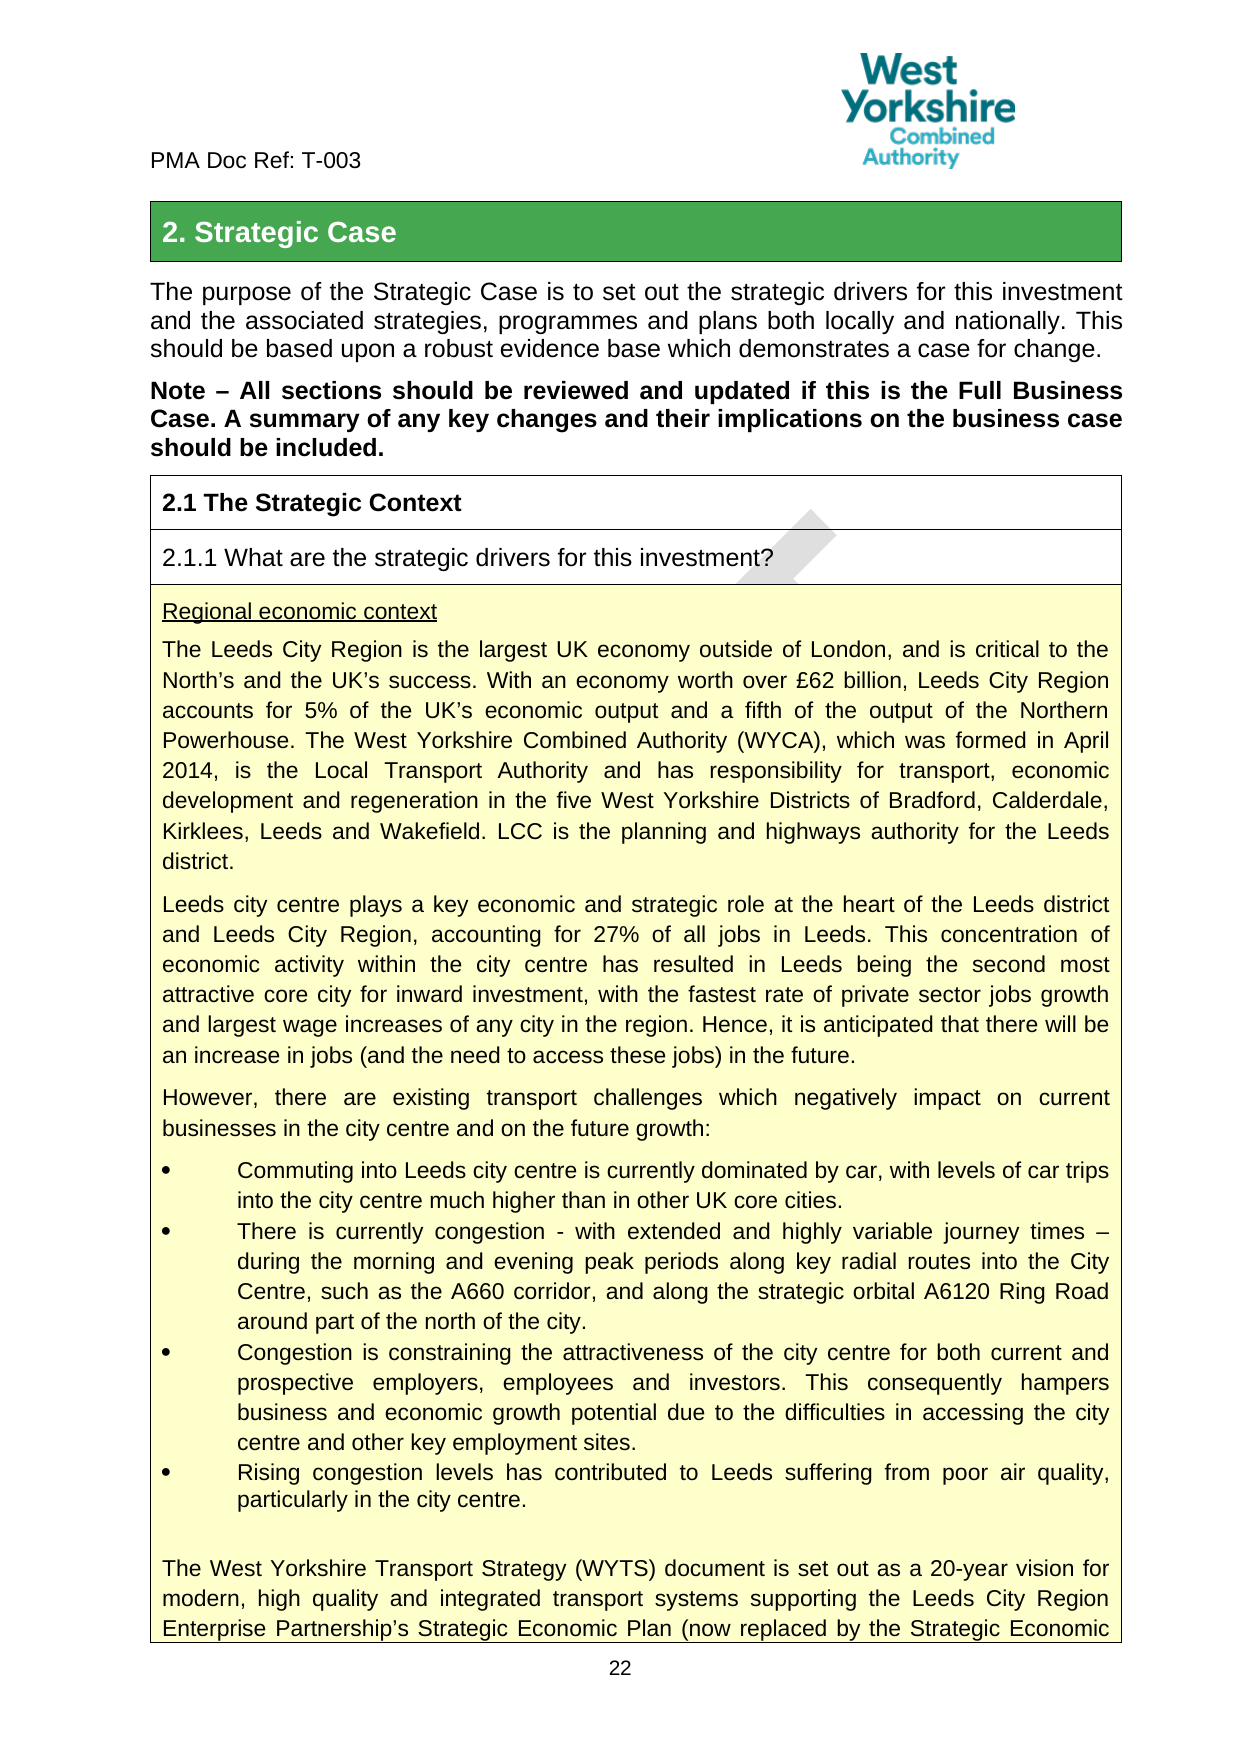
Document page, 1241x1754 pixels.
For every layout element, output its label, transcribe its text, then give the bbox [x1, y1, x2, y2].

text The purpose of the Strategic Case is to set out the strategic drivers for this investment and the associated strategies, programmes and plans both locally and nationally. This should be based upon a robust evidence base which demonstrates a case for change. [150, 277, 1124, 363]
table_header 2.1 The Strategic Context [151, 476, 1121, 529]
text Note – All sections should be reviewed and updated if this is the Full Business Case. A summary of any key changes and their implications on the business case should be included. [150, 376, 1124, 462]
table_cell 2.1.1 What are the strategic drivers for this investment? [151, 530, 1121, 584]
picture [841, 53, 1016, 169]
table_header 2. Strategic Case [151, 202, 1121, 261]
